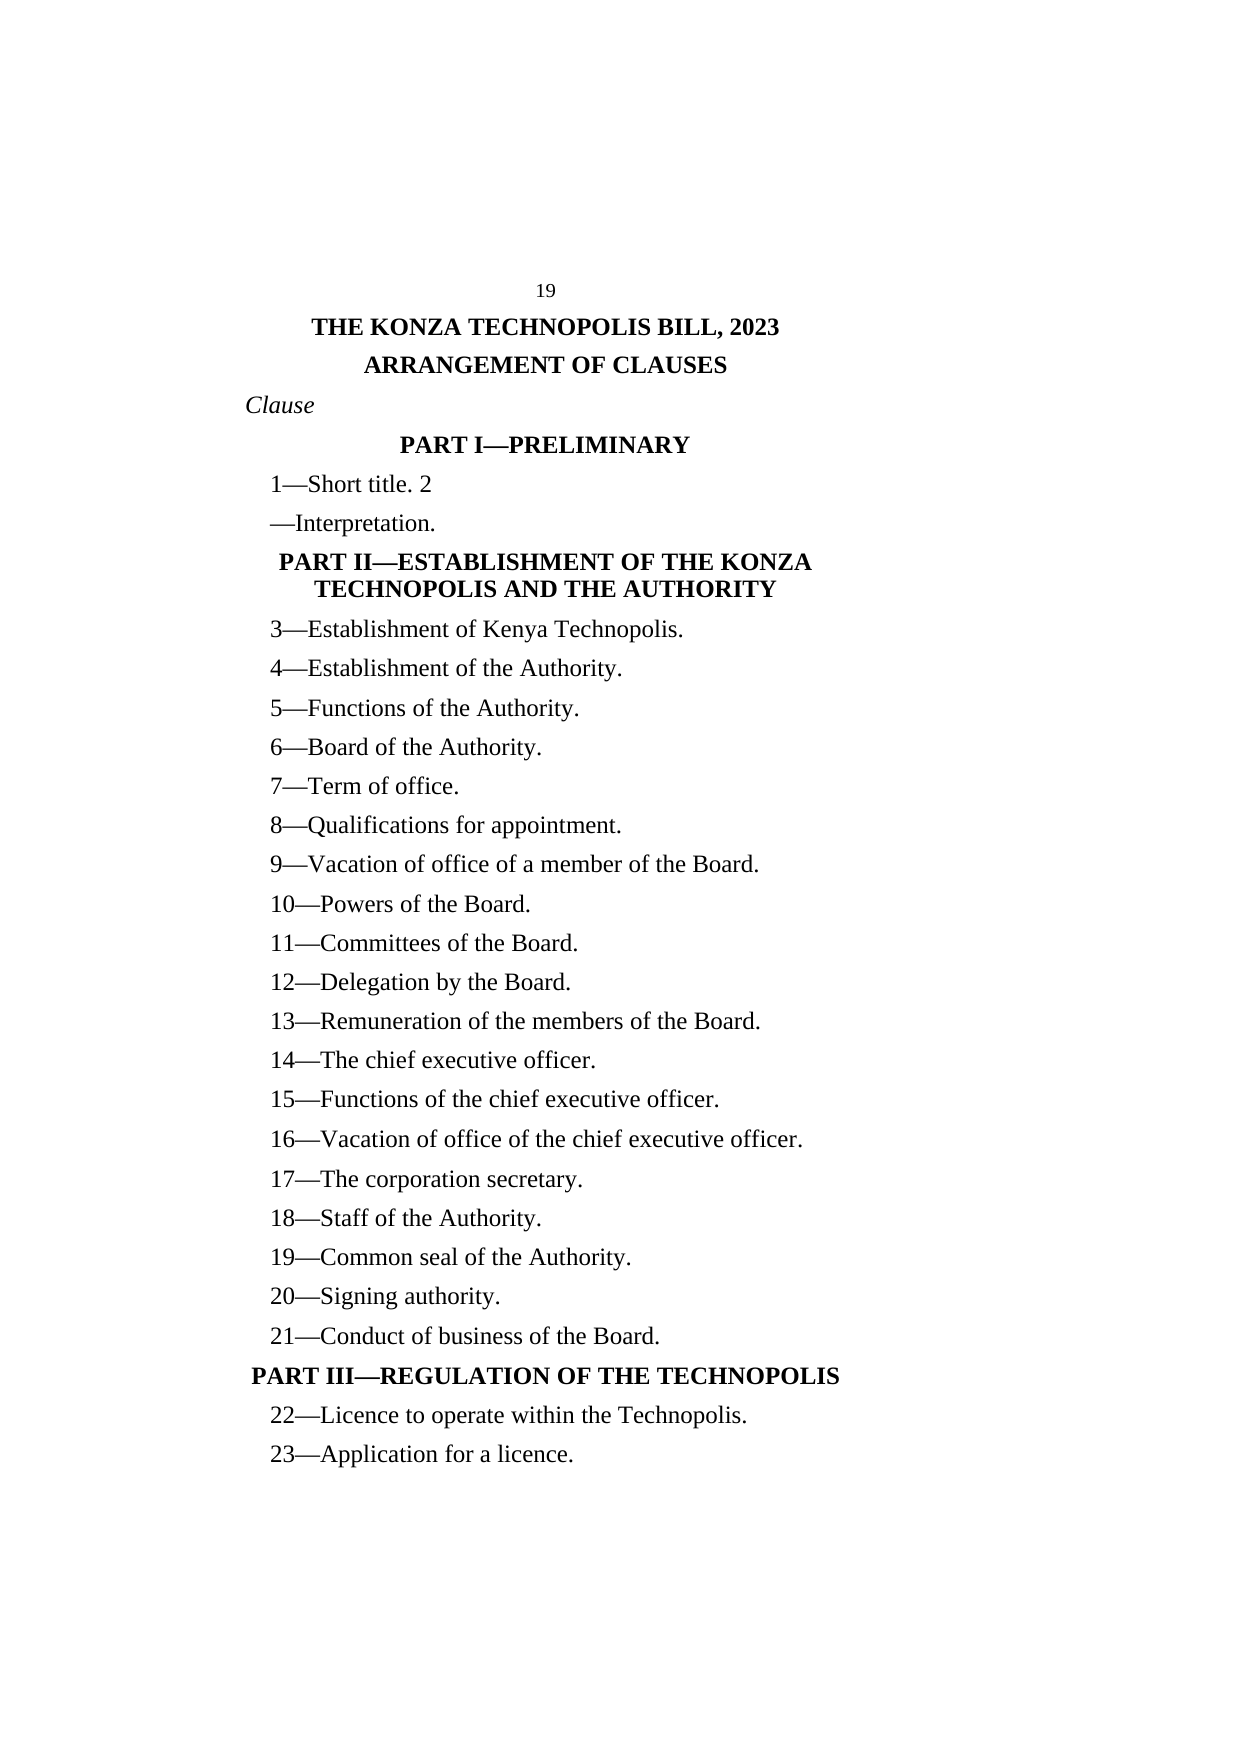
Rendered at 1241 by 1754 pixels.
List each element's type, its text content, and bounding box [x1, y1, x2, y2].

text 8—Qualifications for appointment. [270, 810, 624, 839]
text 19 [177, 279, 914, 302]
text 19—Common seal of the Authority. 20—Signing authority. [270, 1242, 633, 1310]
subtitle PART I—PRELIMINARY [399, 430, 1065, 459]
text 22—Licence to operate within the Technopolis. 23—Application for a licence. [270, 1400, 749, 1468]
subtitle THE KONZA TECHNOPOLIS BILL, 2023 ARRANGEMENT OF CLAUSES [249, 312, 842, 379]
text 11—Committees of the Board. 12—Delegation by the Board. [270, 928, 579, 996]
text 3—Establishment of Kenya Technopolis. 4—Establishment of the Authority. [270, 614, 685, 682]
text Clause [245, 390, 1065, 419]
text 5—Functions of the Authority. 6—Board of the Authority. [270, 693, 581, 761]
text 15—Functions of the chief executive officer. [270, 1084, 804, 1113]
text 1—Short title. 2—Interpretation. [270, 469, 451, 537]
text 21—Conduct of business of the Board. [270, 1321, 1065, 1349]
text 7—Term of office. [270, 771, 624, 800]
subtitle PART II—ESTABLISHMENT OF THE KONZA TECHNOPOLIS AND THE AUTHORITY [249, 549, 842, 603]
text 18—Staff of the Authority. [270, 1203, 633, 1232]
subtitle PART III—REGULATION OF THE TECHNOPOLIS [177, 1361, 914, 1389]
text 9—Vacation of office of a member of the Board. 10—Powers of the Board. [270, 849, 761, 917]
text 13—Remuneration of the members of the Board. 14—The chief executive officer. [270, 1006, 762, 1074]
text 16—Vacation of office of the chief executive officer. 17—The corporation secretary. [270, 1124, 804, 1192]
